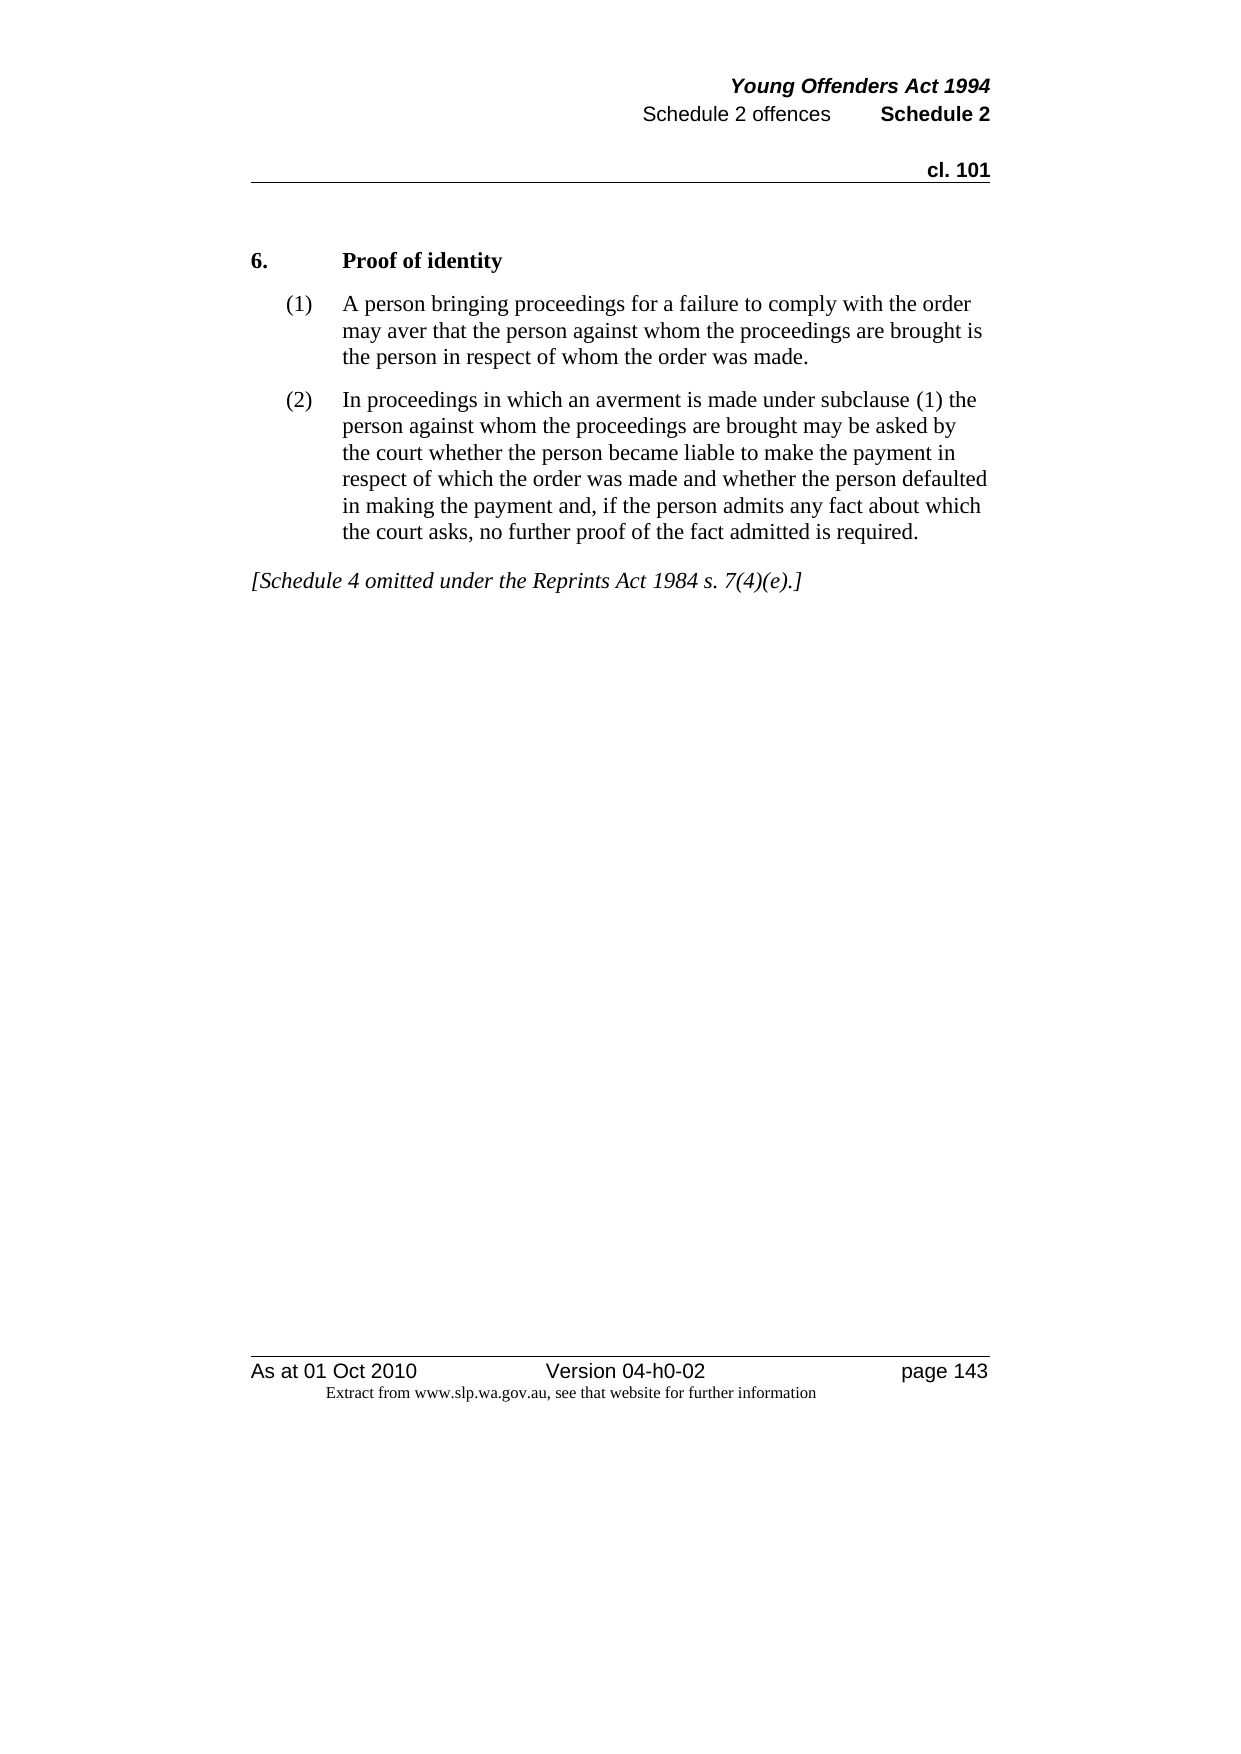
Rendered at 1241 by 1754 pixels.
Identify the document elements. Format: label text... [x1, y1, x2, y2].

text [Schedule 4 omitted under the Reprints Act 1984 s. 7(4)(e).] [251, 567, 990, 594]
text (1) A person bringing proceedings for a failure to comply with the order may aver that the person against whom the proceedings are brought is the person in respect of whom the order was made. [251, 291, 990, 369]
subtitle 6. Proof of identity [251, 247, 990, 274]
text (2) In proceedings in which an averment is made under subclause (1) the person against whom the proceedings are brought may be asked by the court whether the person became liable to make the payment in respect of which the order was made and whether the person defaulted in making the payment and, if the person admits any fact about which the court asks, no further proof of the fact admitted is required. [251, 386, 990, 544]
